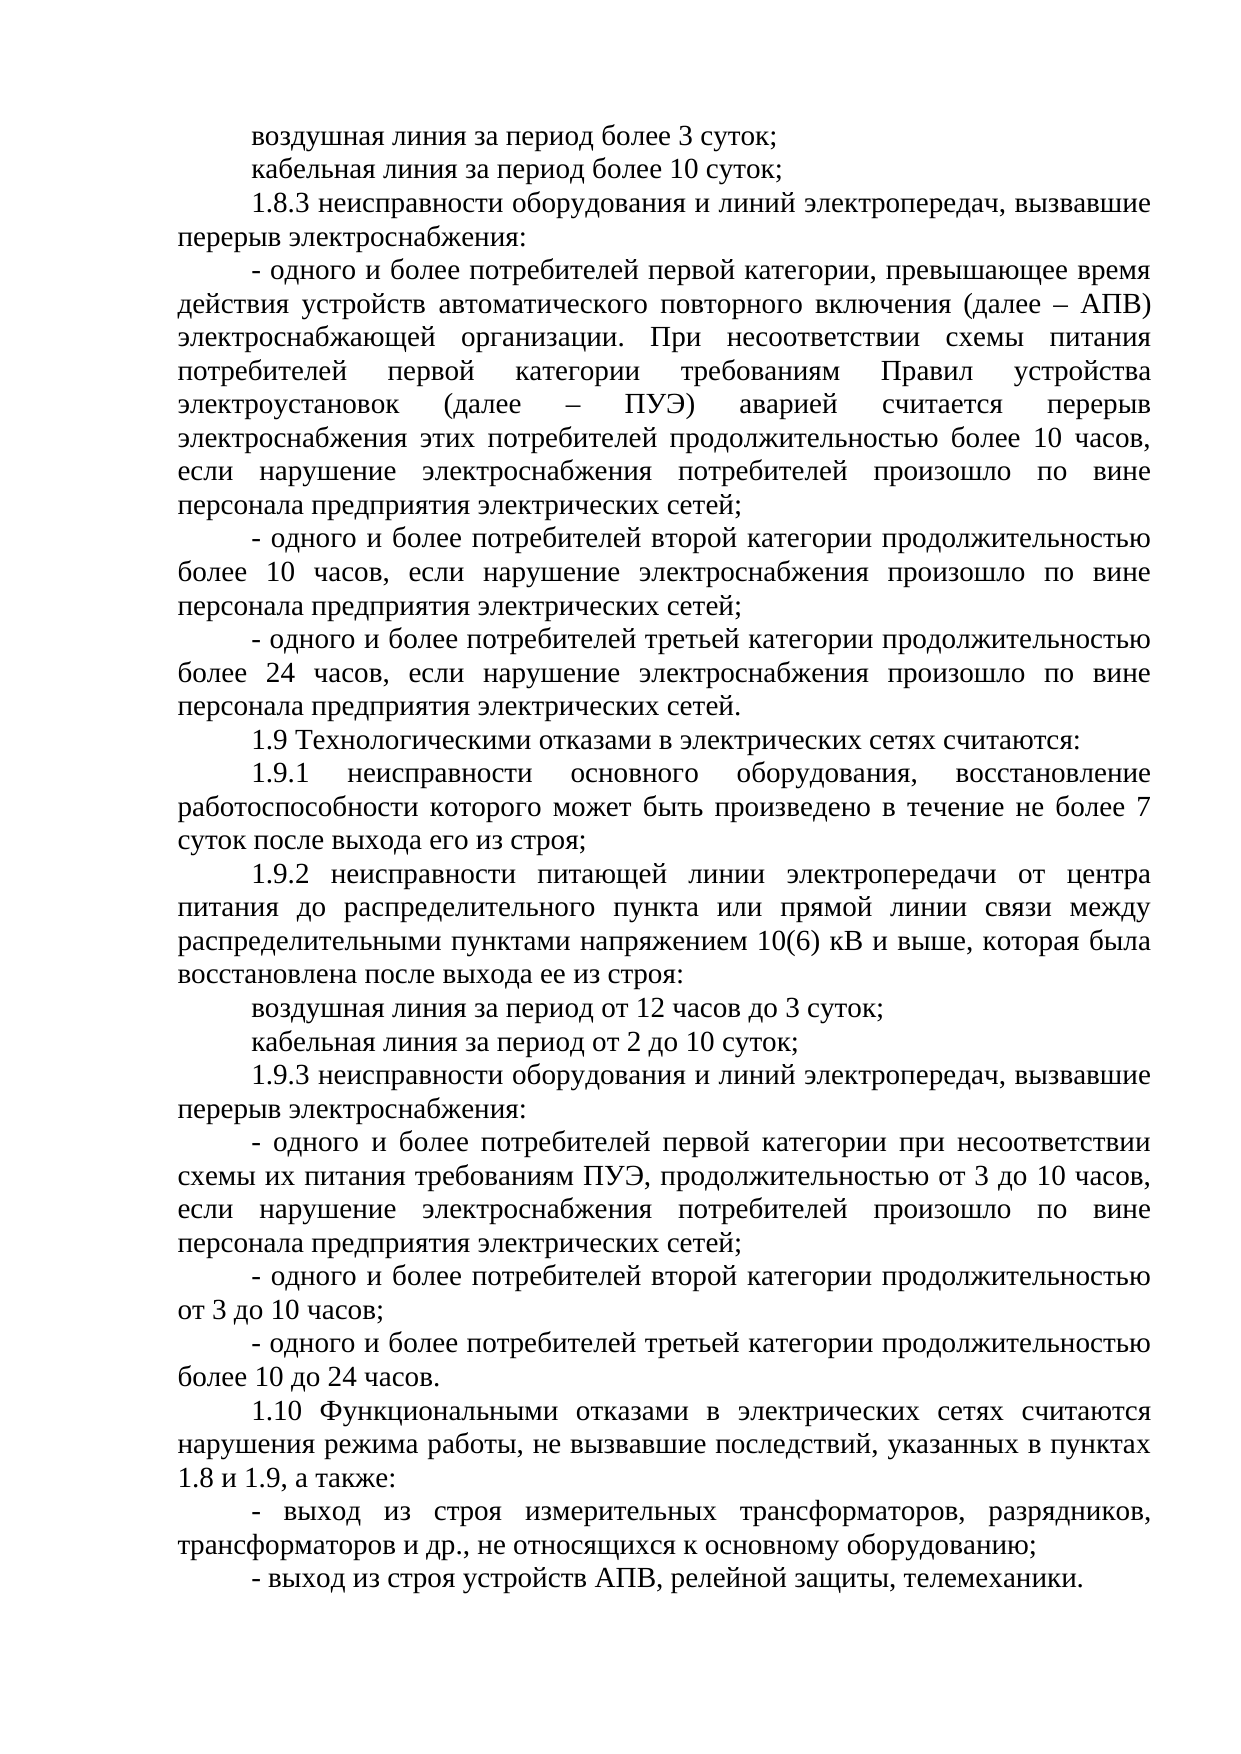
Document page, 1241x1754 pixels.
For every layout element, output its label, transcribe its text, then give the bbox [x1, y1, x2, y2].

text кабельная линия за период от 2 до 10 суток; [177, 1024, 1152, 1057]
text воздушная линия за период более 3 суток; [177, 118, 1152, 152]
text - одного и более потребителей третьей категории продолжительностью более 24 часов, если нарушение электроснабжения произошло по вине персонала предприятия электрических сетей. [177, 621, 1152, 722]
text кабельная линия за период более 10 суток; [177, 152, 1152, 185]
text - выход из строя устройств АПВ, релейной защиты, телемеханики. [177, 1560, 1152, 1594]
text воздушная линия за период от 12 часов до 3 суток; [177, 990, 1152, 1024]
text 1.9.3 неисправности оборудования и линий электропередач, вызвавшие перерыв электроснабжения: [177, 1057, 1152, 1124]
text 1.9 Технологическими отказами в электрических сетях считаются: [177, 722, 1152, 755]
text 1.8.3 неисправности оборудования и линий электропередач, вызвавшие перерыв электроснабжения: [177, 185, 1152, 252]
text - одного и более потребителей третьей категории продолжительностью более 10 до 24 часов. [177, 1326, 1152, 1393]
text - одного и более потребителей первой категории при несоответствии схемы их питания требованиям ПУЭ, продолжительностью от 3 до 10 часов, если нарушение электроснабжения потребителей произошло по вине персонала предприятия электрических сетей; [177, 1124, 1152, 1258]
text - одного и более потребителей второй категории продолжительностью более 10 часов, если нарушение электроснабжения произошло по вине персонала предприятия электрических сетей; [177, 521, 1152, 621]
text 1.9.1 неисправности основного оборудования, восстановление работоспособности которого может быть произведено в течение не более 7 суток после выхода его из строя; [177, 755, 1152, 856]
text 1.10 Функциональными отказами в электрических сетях считаются нарушения режима работы, не вызвавшие последствий, указанных в пунктах 1.8 и 1.9, а также: [177, 1393, 1152, 1493]
text - выход из строя измерительных трансформаторов, разрядников, трансформаторов и др., не относящихся к основному оборудованию; [177, 1493, 1152, 1560]
text 1.9.2 неисправности питающей линии электропередачи от центра питания до распределительного пункта или прямой линии связи между распределительными пунктами напряжением 10(6) кВ и выше, которая была восстановлена после выхода ее из строя: [177, 856, 1152, 990]
text - одного и более потребителей первой категории, превышающее время действия устройств автоматического повторного включения (далее – АПВ) электроснабжающей организации. При несоответствии схемы питания потребителей первой категории требованиям Правил устройства электроустановок (далее – ПУЭ) аварией считается перерыв электроснабжения этих потребителей продолжительностью более 10 часов, если нарушение электроснабжения потребителей произошло по вине персонала предприятия электрических сетей; [177, 252, 1152, 521]
text - одного и более потребителей второй категории продолжительностью от 3 до 10 часов; [177, 1258, 1152, 1326]
